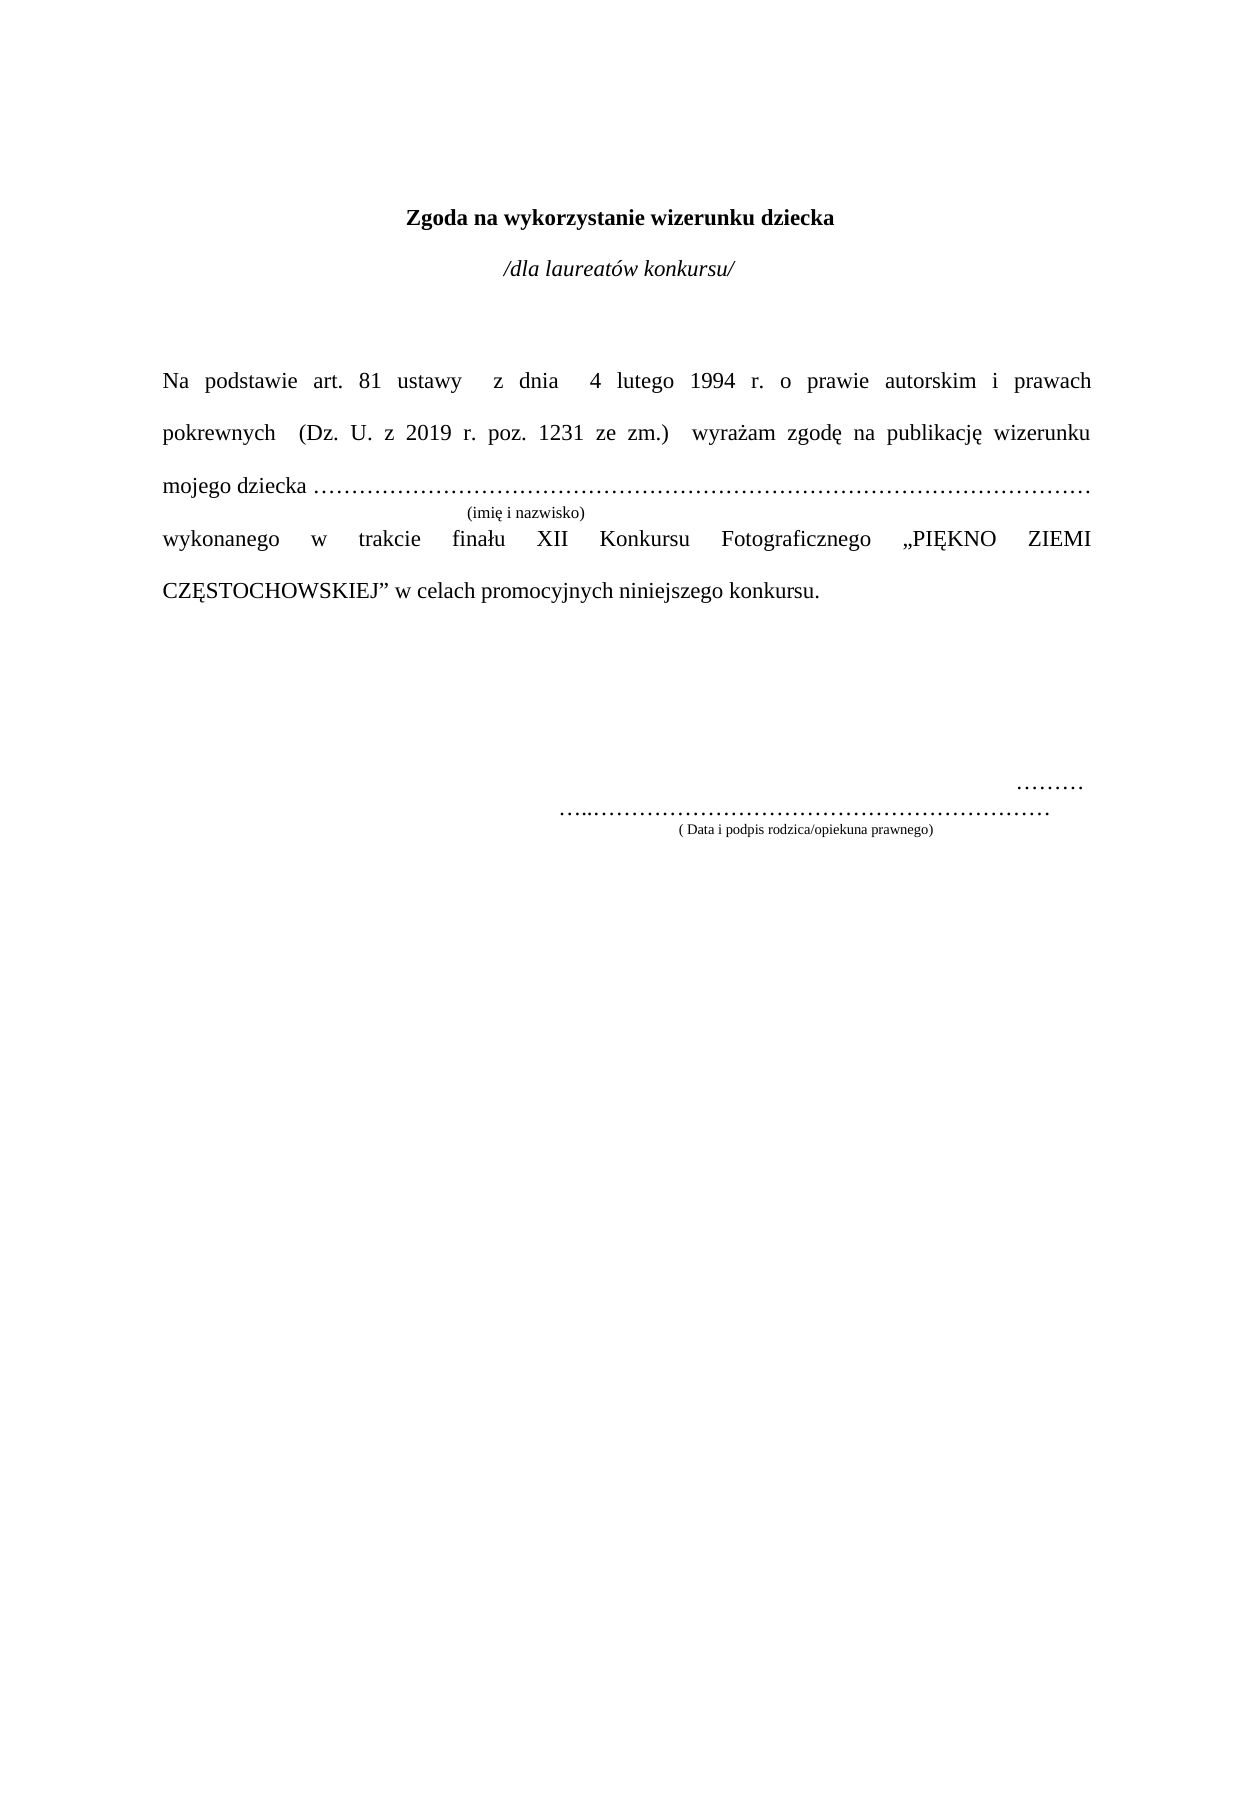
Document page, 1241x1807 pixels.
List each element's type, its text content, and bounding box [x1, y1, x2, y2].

text …………..…………………………………………………… [516, 768, 1093, 821]
text wykonanego w trakcie finału XII Konkursu Fotograficznego „PIĘKNO ZIEMI CZĘSTOCHOWSKIEJ” w celach promocyjnych niniejszego konkursu. [162, 525, 1093, 604]
text ( Data i podpis rodzica/opiekuna prawnego) [148, 821, 1093, 849]
text Zgoda na wykorzystanie wizerunku dziecka [148, 204, 1093, 231]
text /dla laureatów konkursu/ [148, 255, 1093, 282]
text Na podstawie art. 81 ustawy z dnia 4 lutego 1994 r. o prawie autorskim i prawach pokrewnych (Dz. U. z 2019 r. poz. 1231 ze zm.) wyrażam zgodę na publikację wizerunku mojego dziecka ………………………………………………………………………………………… [162, 367, 1093, 498]
